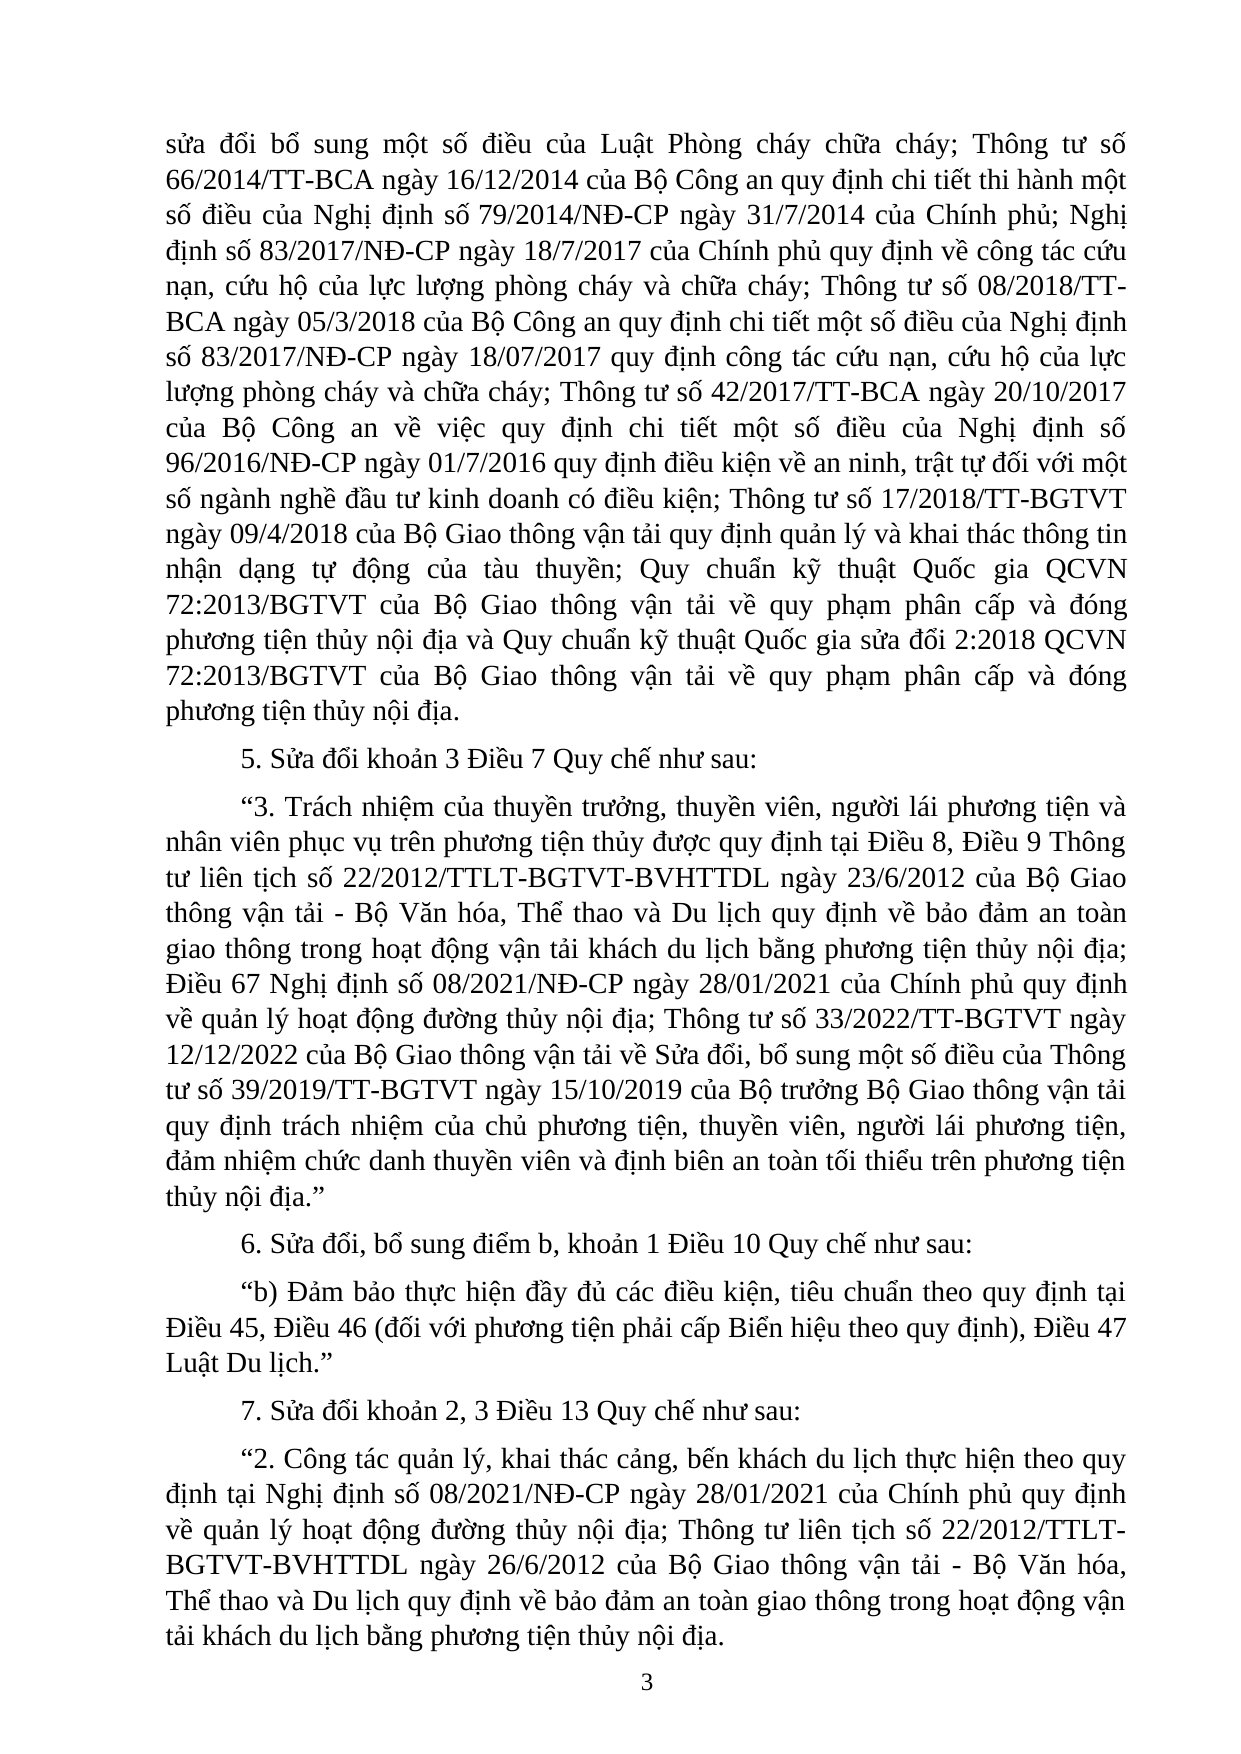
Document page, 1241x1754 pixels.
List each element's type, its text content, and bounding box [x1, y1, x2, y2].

text “2. Công tác quản lý, khai thác cảng, bến khách du lịch thực hiện theo quy định tại Nghị định số 08/2021/NĐ-CP ngày 28/01/2021 của Chính phủ quy định về quản lý hoạt động đường thủy nội địa; Thông tư liên tịch số 22/2012/TTLT-BGTVT-BVHTTDL ngày 26/6/2012 của Bộ Giao thông vận tải - Bộ Văn hóa, Thể thao và Du lịch quy định về bảo đảm an toàn giao thông trong hoạt động vận tải khách du lịch bằng phương tiện thủy nội địa. [165, 1440, 1128, 1653]
text 6. Sửa đổi, bổ sung điểm b, khoản 1 Điều 10 Quy chế như sau: [165, 1226, 1128, 1261]
text 7. Sửa đổi khoản 2, 3 Điều 13 Quy chế như sau: [165, 1392, 1128, 1428]
text “3. Trách nhiệm của thuyền trưởng, thuyền viên, người lái phương tiện và nhân viên phục vụ trên phương tiện thủy được quy định tại Điều 8, Điều 9 Thông tư liên tịch số 22/2012/TTLT-BGTVT-BVHTTDL ngày 23/6/2012 của Bộ Giao thông vận tải - Bộ Văn hóa, Thể thao và Du lịch quy định về bảo đảm an toàn giao thông trong hoạt động vận tải khách du lịch bằng phương tiện thủy nội địa; Điều 67 Nghị định số 08/2021/NĐ-CP ngày 28/01/2021 của Chính phủ quy định về quản lý hoạt động đường thủy nội địa; Thông tư số 33/2022/TT-BGTVT ngày 12/12/2022 của Bộ Giao thông vận tải về Sửa đổi, bổ sung một số điều của Thông tư số 39/2019/TT-BGTVT ngày 15/10/2019 của Bộ trưởng Bộ Giao thông vận tải quy định trách nhiệm của chủ phương tiện, thuyền viên, người lái phương tiện, đảm nhiệm chức danh thuyền viên và định biên an toàn tối thiểu trên phương tiện thủy nội địa.” [165, 788, 1128, 1213]
text 5. Sửa đổi khoản 3 Điều 7 Quy chế như sau: [165, 740, 1128, 776]
text “b) Đảm bảo thực hiện đầy đủ các điều kiện, tiêu chuẩn theo quy định tại Điều 45, Điều 46 (đối với phương tiện phải cấp Biển hiệu theo quy định), Điều 47 Luật Du lịch.” [165, 1273, 1128, 1380]
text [165, 126, 1128, 728]
